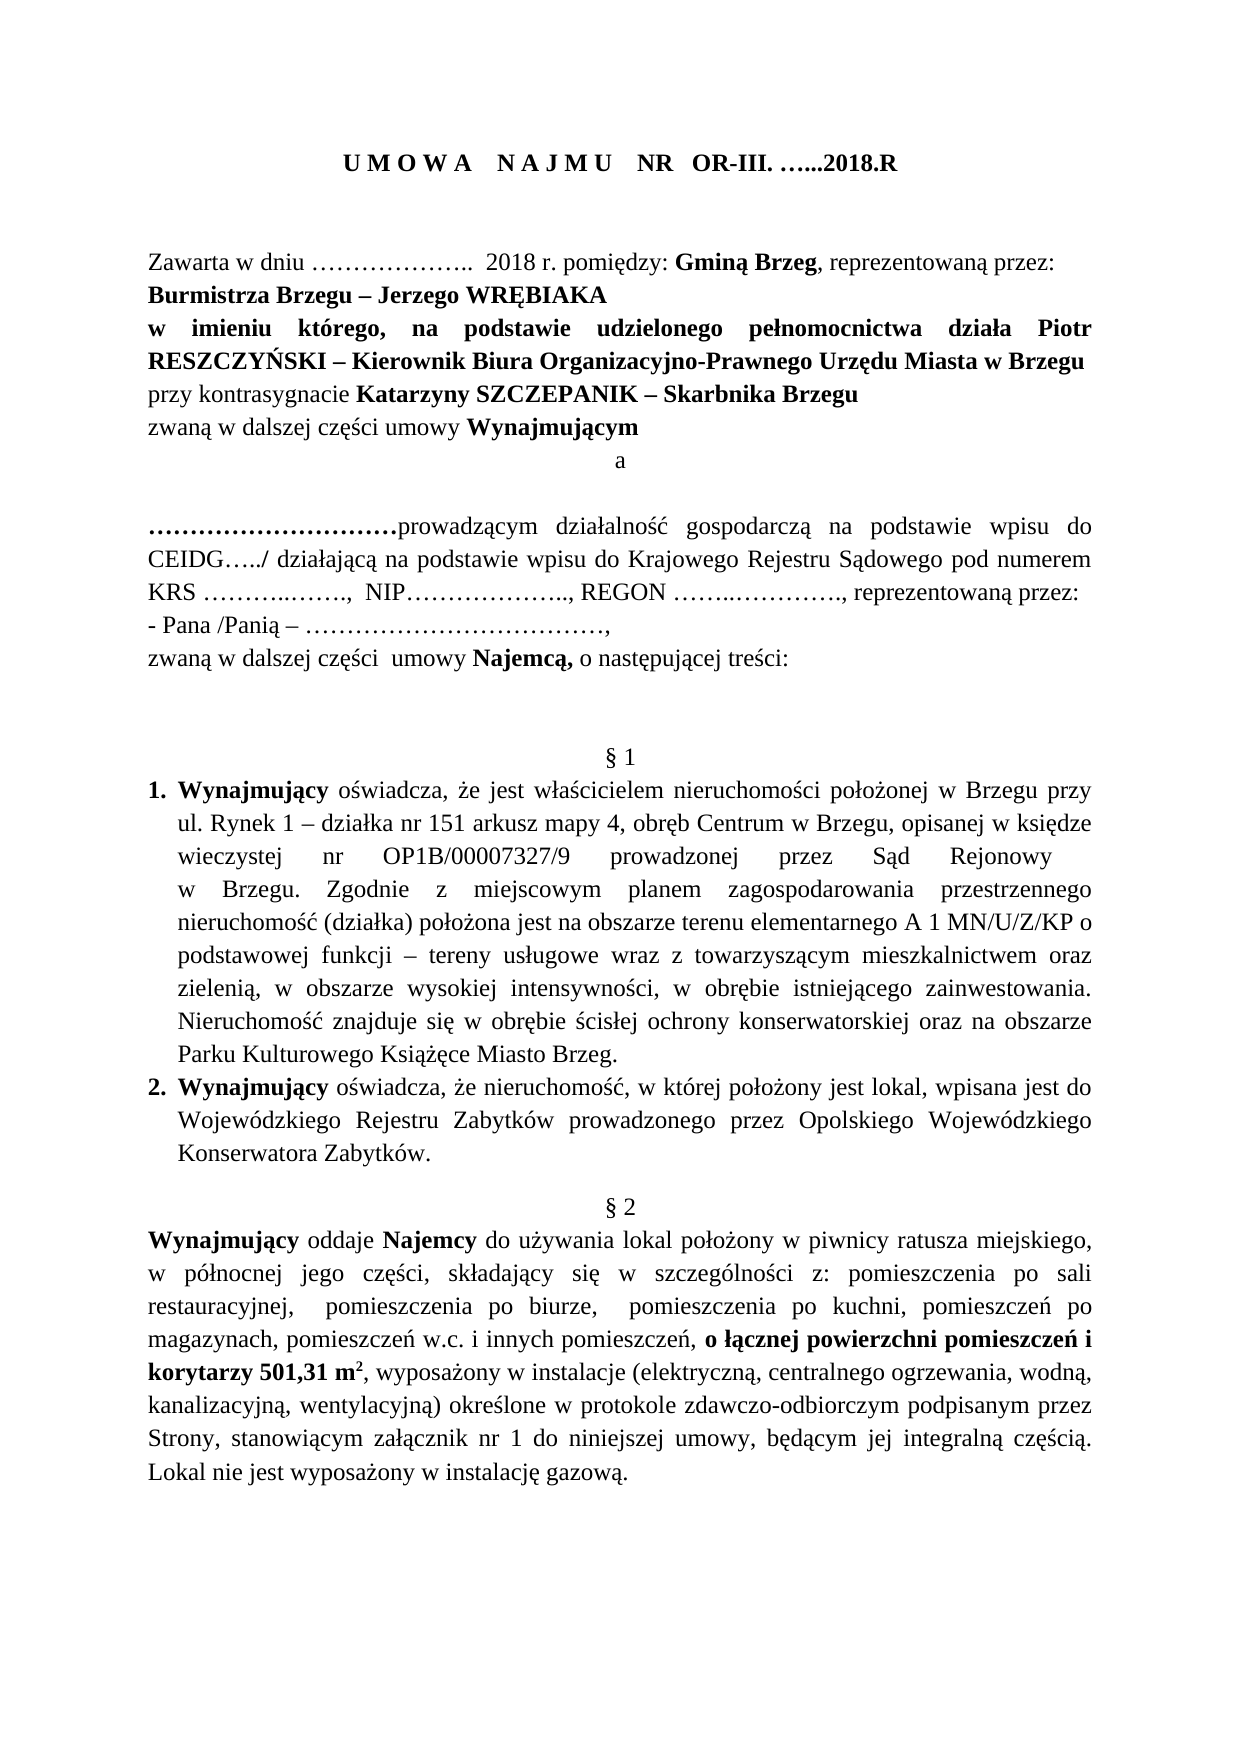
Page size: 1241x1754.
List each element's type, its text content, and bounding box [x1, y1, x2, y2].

text - Pana /Panią – ………………………………, [148, 610, 1093, 639]
text w imieniu którego, na podstawie udzielonego pełnomocnictwa działa Piotr RESZCZYŃSKI – Kierownik Biura Organizacyjno-Prawnego Urzędu Miasta w Brzegu [148, 313, 1093, 374]
text zwaną w dalszej części umowy Najemcą, o następującej treści: [148, 643, 1093, 672]
text § 2 [148, 1192, 1093, 1221]
text …………………………prowadzącym działalność gospodarczą na podstawie wpisu do CEIDG…../ działającą na podstawie wpisu do Krajowego Rejestru Sądowego pod numerem KRS ………..……., NIP……………….., REGON ……..…………., reprezentowaną przez: [148, 511, 1093, 606]
list Wynajmujący oświadcza, że jest właścicielem nieruchomości położonej w Brzegu przy ul. Rynek 1 – działka nr 151 arkusz mapy 4, obręb Centrum w Brzegu, opisanej w księdze wieczystej nr OP1B/00007327/9 prowadzonej przez Sąd Rejonowy w Brzegu. Zgodnie z miejscowym planem zagospodarowania przestrzennego nieruchomość (działka) położona jest na obszarze terenu elementarnego A 1 MN/U/Z/KP o podstawowej funkcji – tereny usługowe wraz z towarzyszącym mieszkalnictwem oraz zielenią, w obszarze wysokiej intensywności, w obrębie istniejącego zainwestowania. Nieruchomość znajduje się w obrębie ścisłej ochrony konserwatorskiej oraz na obszarze Parku Kulturowego Książęce Miasto Brzeg. [148, 775, 1093, 1068]
list Wynajmujący oświadcza, że nieruchomość, w której położony jest lokal, wpisana jest do Wojewódzkiego Rejestru Zabytków prowadzonego przez Opolskiego Wojewódzkiego Konserwatora Zabytków. [148, 1072, 1093, 1167]
text U M O W A N A J M U NR OR-III. …...2018.R [148, 148, 1093, 176]
text przy kontrasygnacie Katarzyny SZCZEPANIK – Skarbnika Brzegu [148, 379, 1093, 407]
text Burmistrza Brzegu – Jerzego WRĘBIAKA [148, 280, 1093, 308]
text a [148, 445, 1093, 473]
text Zawarta w dniu ……………….. 2018 r. pomiędzy: Gminą Brzeg, reprezentowaną przez: [148, 247, 1093, 275]
text § 1 [148, 742, 1093, 771]
text Wynajmujący oddaje Najemcy do używania lokal położony w piwnicy ratusza miejskiego, w północnej jego części, składający się w szczególności z: pomieszczenia po sali restauracyjnej, pomieszczenia po biurze, pomieszczenia po kuchni, pomieszczeń po magazynach, pomieszczeń w.c. i innych pomieszczeń, o łącznej powierzchni pomieszczeń i korytarzy 501,31 m2, wyposażony w instalacje (elektryczną, centralnego ogrzewania, wodną, kanalizacyjną, wentylacyjną) określone w protokole zdawczo-odbiorczym podpisanym przez Strony, stanowiącym załącznik nr 1 do niniejszej umowy, będącym jej integralną częścią. Lokal nie jest wyposażony w instalację gazową. [148, 1225, 1093, 1485]
text zwaną w dalszej części umowy Wynajmującym [148, 412, 1093, 441]
